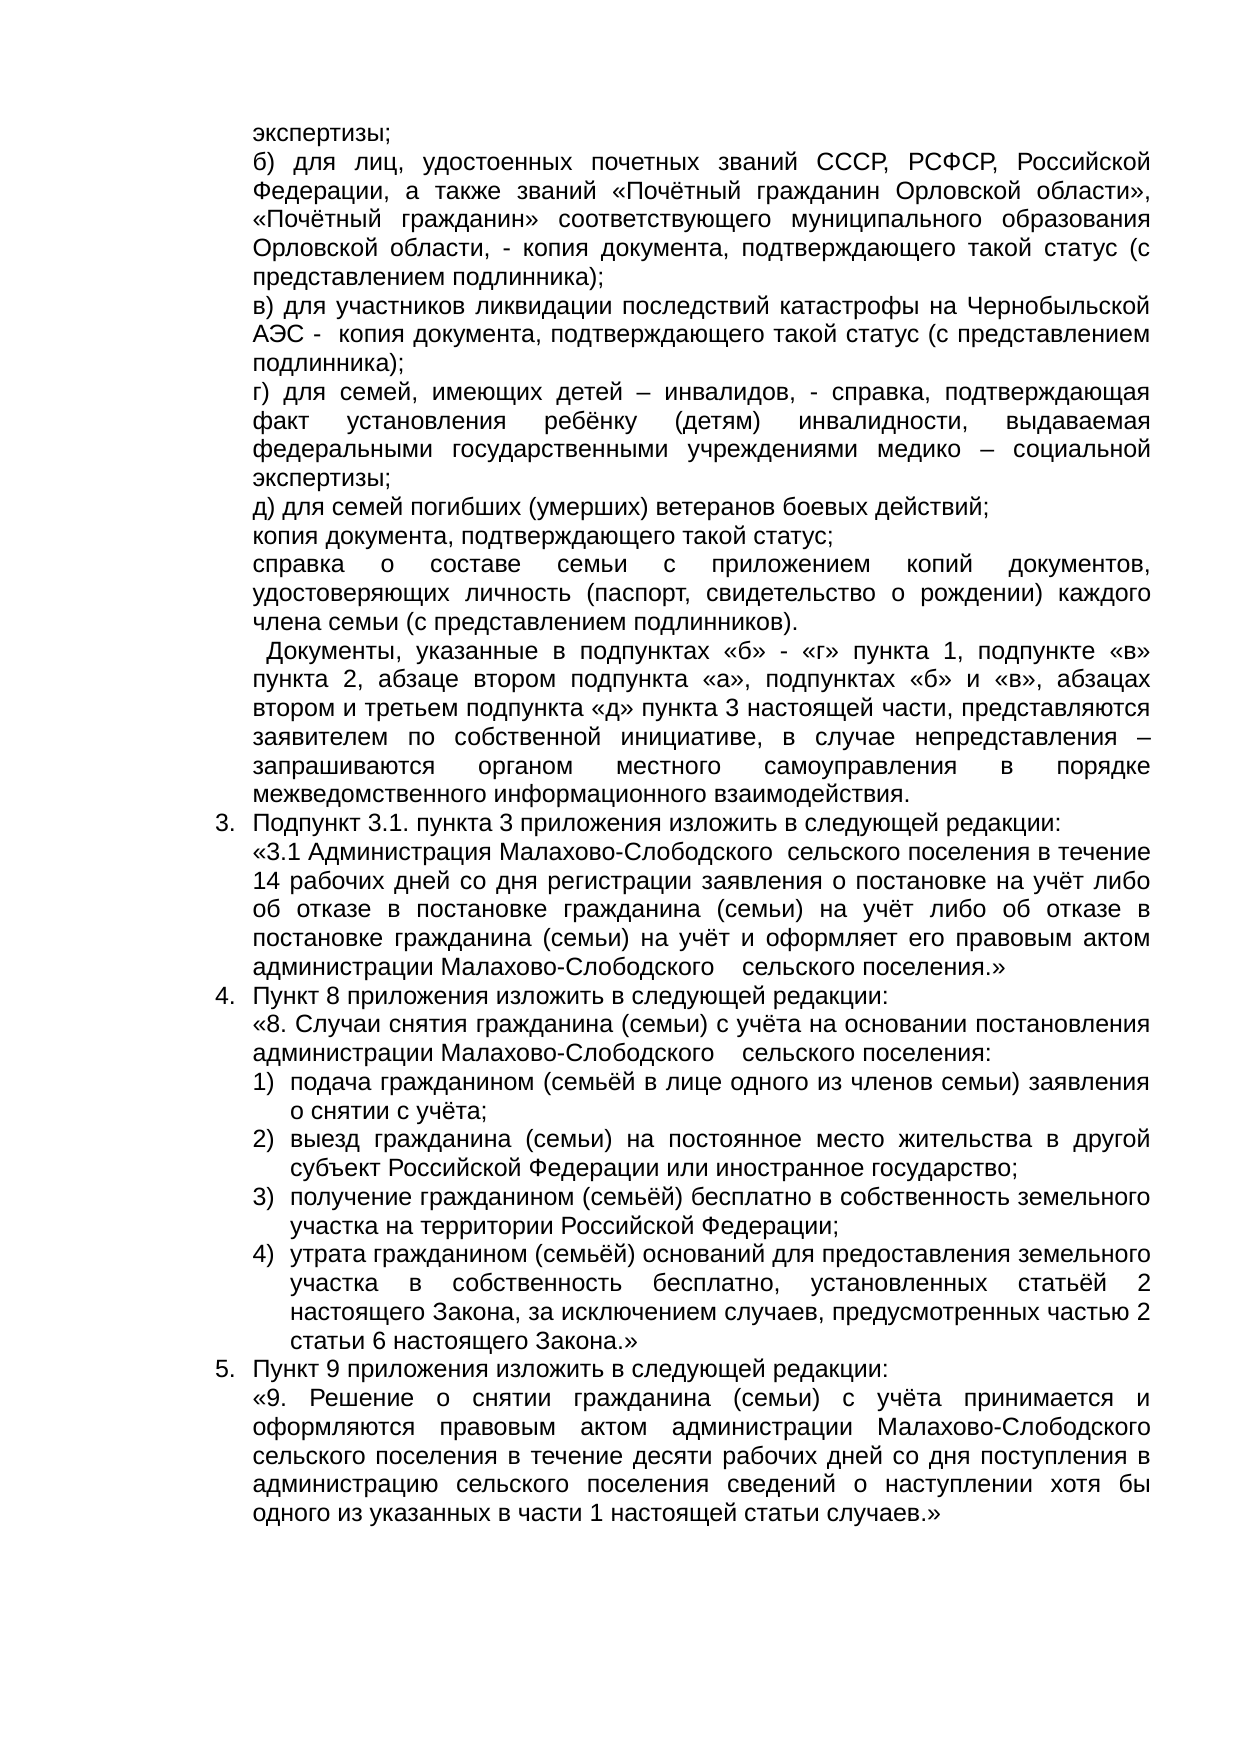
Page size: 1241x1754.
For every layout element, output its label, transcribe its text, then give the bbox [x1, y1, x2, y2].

list Подпункт 3.1. пункта 3 приложения изложить в следующей редакции: [215, 808, 1152, 837]
list Пункт 8 приложения изложить в следующей редакции: [215, 981, 1152, 1009]
list утрата гражданином (семьёй) оснований для предоставления земельного участка в собственность бесплатно, установленных статьёй 2 настоящего Закона, за исключением случаев, предусмотренных частью 2 статьи 6 настоящего Закона.» [252, 1239, 1152, 1354]
text д) для семей погибших (умерших) ветеранов боевых действий; [252, 492, 1152, 521]
text копия документа, подтверждающего такой статус; [252, 521, 1152, 549]
list «3.1 Администрация Малахово-Слободского сельского поселения в течение 14 рабочих дней со дня регистрации заявления о постановке на учёт либо об отказе в постановке гражданина (семьи) на учёт либо об отказе в постановке гражданина (семьи) на учёт и оформляет его правовым актом администрации Малахово-Слободского сельского поселения.» [252, 837, 1152, 981]
list получение гражданином (семьёй) бесплатно в собственность земельного участка на территории Российской Федерации; [252, 1182, 1152, 1239]
text б) для лиц, удостоенных почетных званий СССР, РСФСР, Российской Федерации, а также званий «Почётный гражданин Орловской области», «Почётный гражданин» соответствующего муниципального образования Орловской области, - копия документа, подтверждающего такой статус (с представлением подлинника); [252, 147, 1152, 291]
text г) для семей, имеющих детей – инвалидов, - справка, подтверждающая факт установления ребёнку (детям) инвалидности, выдаваемая федеральными государственными учреждениями медико – социальной экспертизы; [252, 377, 1152, 492]
list «8. Случаи снятия гражданина (семьи) с учёта на основании постановления администрации Малахово-Слободского сельского поселения: [252, 1009, 1152, 1067]
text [252, 118, 1152, 147]
list «9. Решение о снятии гражданина (семьи) с учёта принимается и оформляются правовым актом администрации Малахово-Слободского сельского поселения в течение десяти рабочих дней со дня поступления в администрацию сельского поселения сведений о наступлении хотя бы одного из указанных в части 1 настоящей статьи случаев.» [252, 1383, 1152, 1527]
list выезд гражданина (семьи) на постоянное место жительства в другой субъект Российской Федерации или иностранное государство; [252, 1124, 1152, 1182]
text Документы, указанные в подпунктах «б» - «г» пункта 1, подпункте «в» пункта 2, абзаце втором подпункта «а», подпунктах «б» и «в», абзацах втором и третьем подпункта «д» пункта 3 настоящей части, представляются заявителем по собственной инициативе, в случае непредставления – запрашиваются органом местного самоуправления в порядке межведомственного информационного взаимодействия. [252, 636, 1152, 808]
text в) для участников ликвидации последствий катастрофы на Чернобыльской АЭС - копия документа, подтверждающего такой статус (с представлением подлинника); [252, 291, 1152, 377]
list Пункт 9 приложения изложить в следующей редакции: [215, 1354, 1152, 1383]
text справка о составе семьи с приложением копий документов, удостоверяющих личность (паспорт, свидетельство о рождении) каждого члена семьи (с представлением подлинников). [252, 549, 1152, 636]
list подача гражданином (семьёй в лице одного из членов семьи) заявления о снятии с учёта; [252, 1067, 1152, 1124]
